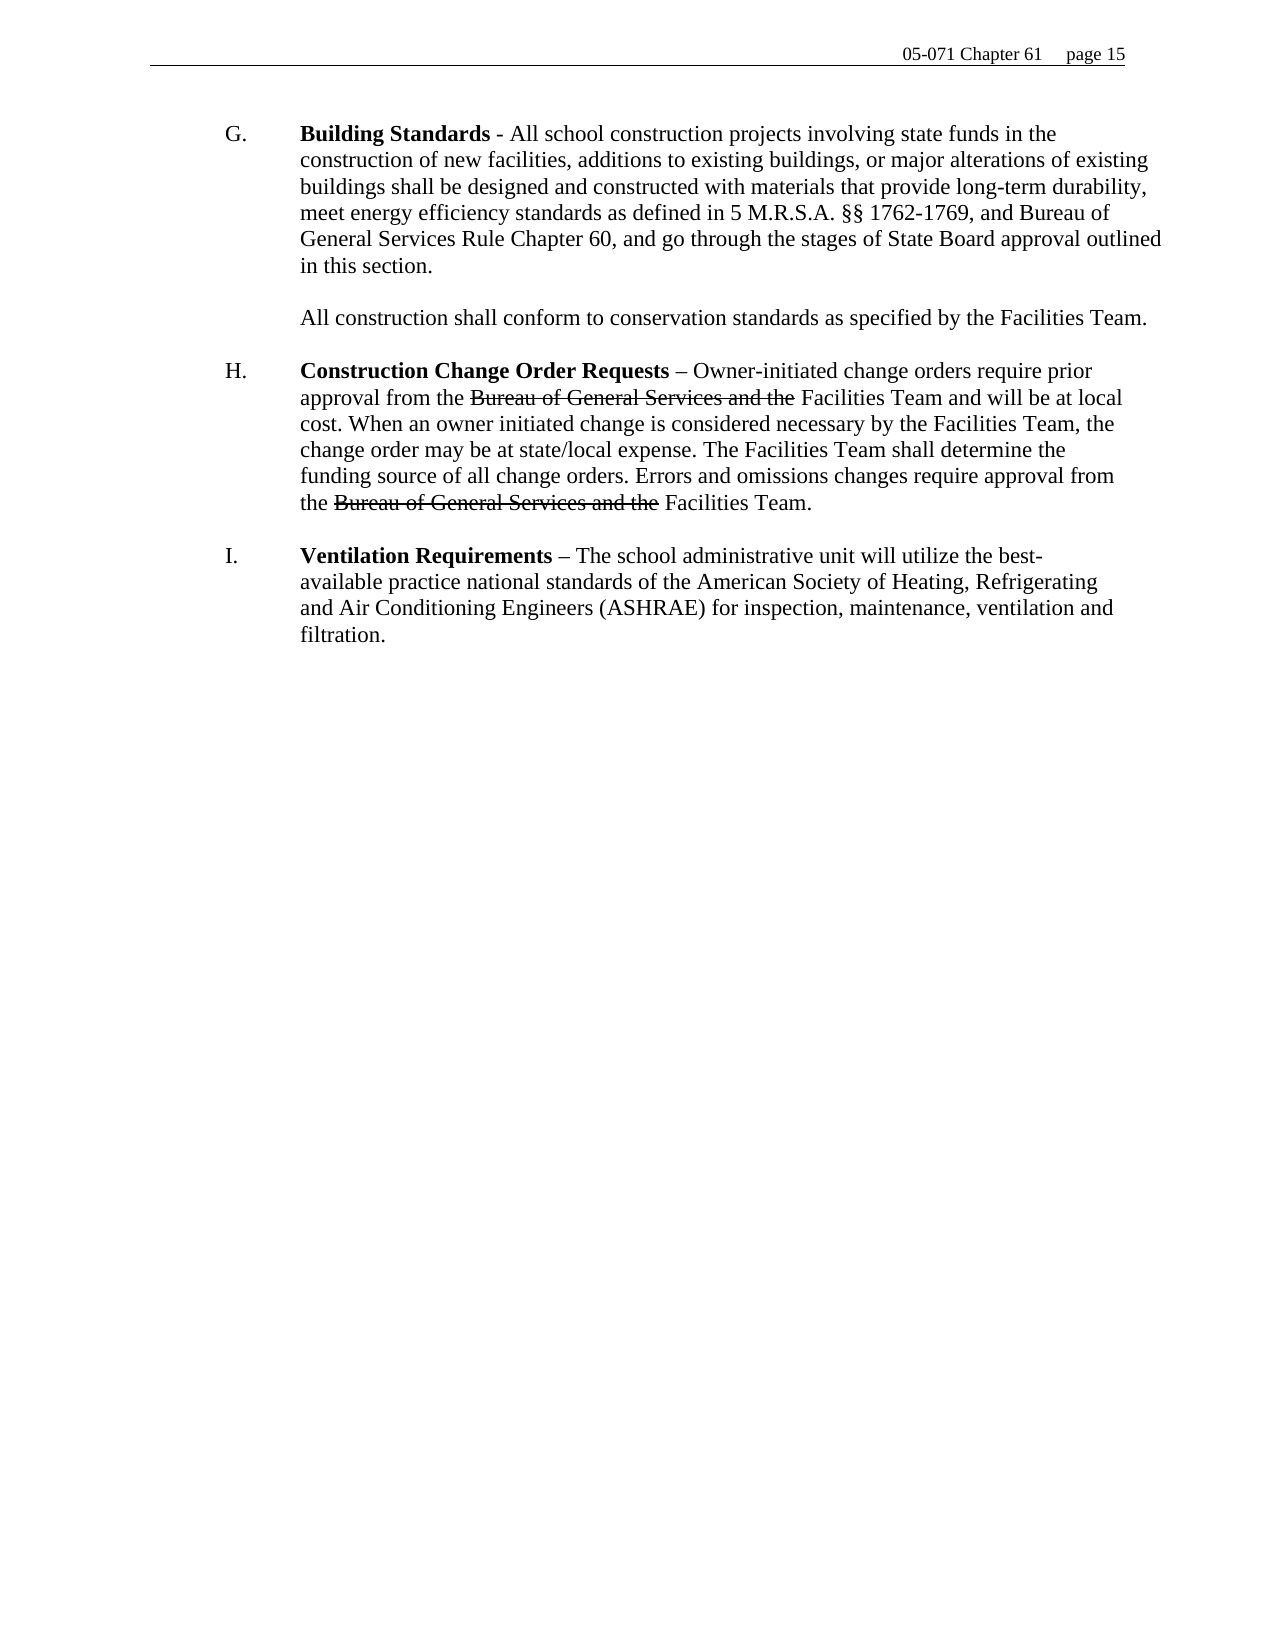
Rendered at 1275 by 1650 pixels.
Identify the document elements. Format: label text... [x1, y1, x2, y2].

text All construction shall conform to conservation standards as specified by the Facilities Team. [225, 304, 1162, 331]
text G. Building Standards - All school construction projects involving state funds in the construction of new facilities, additions to existing buildings, or major alterations of existing buildings shall be designed and constructed with materials that provide long-term durability, meet energy efficiency standards as defined in 5 M.R.S.A. §§ 1762-1769, and Bureau of General Services Rule Chapter 60, and go through the stages of State Board approval outlined in this section. [225, 120, 1162, 278]
text H. Construction Change Order Requests – Owner-initiated change orders require prior approval from the Bureau of General Services and the Facilities Team and will be at local cost. When an owner initiated change is considered necessary by the Facilities Team, the change order may be at state/local expense. The Facilities Team shall determine the funding source of all change orders. Errors and omissions changes require approval from the Bureau of General Services and the Facilities Team. [225, 357, 1125, 515]
text I. Ventilation Requirements – The school administrative unit will utilize the best-available practice national standards of the American Society of Heating, Refrigerating and Air Conditioning Engineers (ASHRAE) for inspection, maintenance, ventilation and filtration. [225, 542, 1125, 647]
